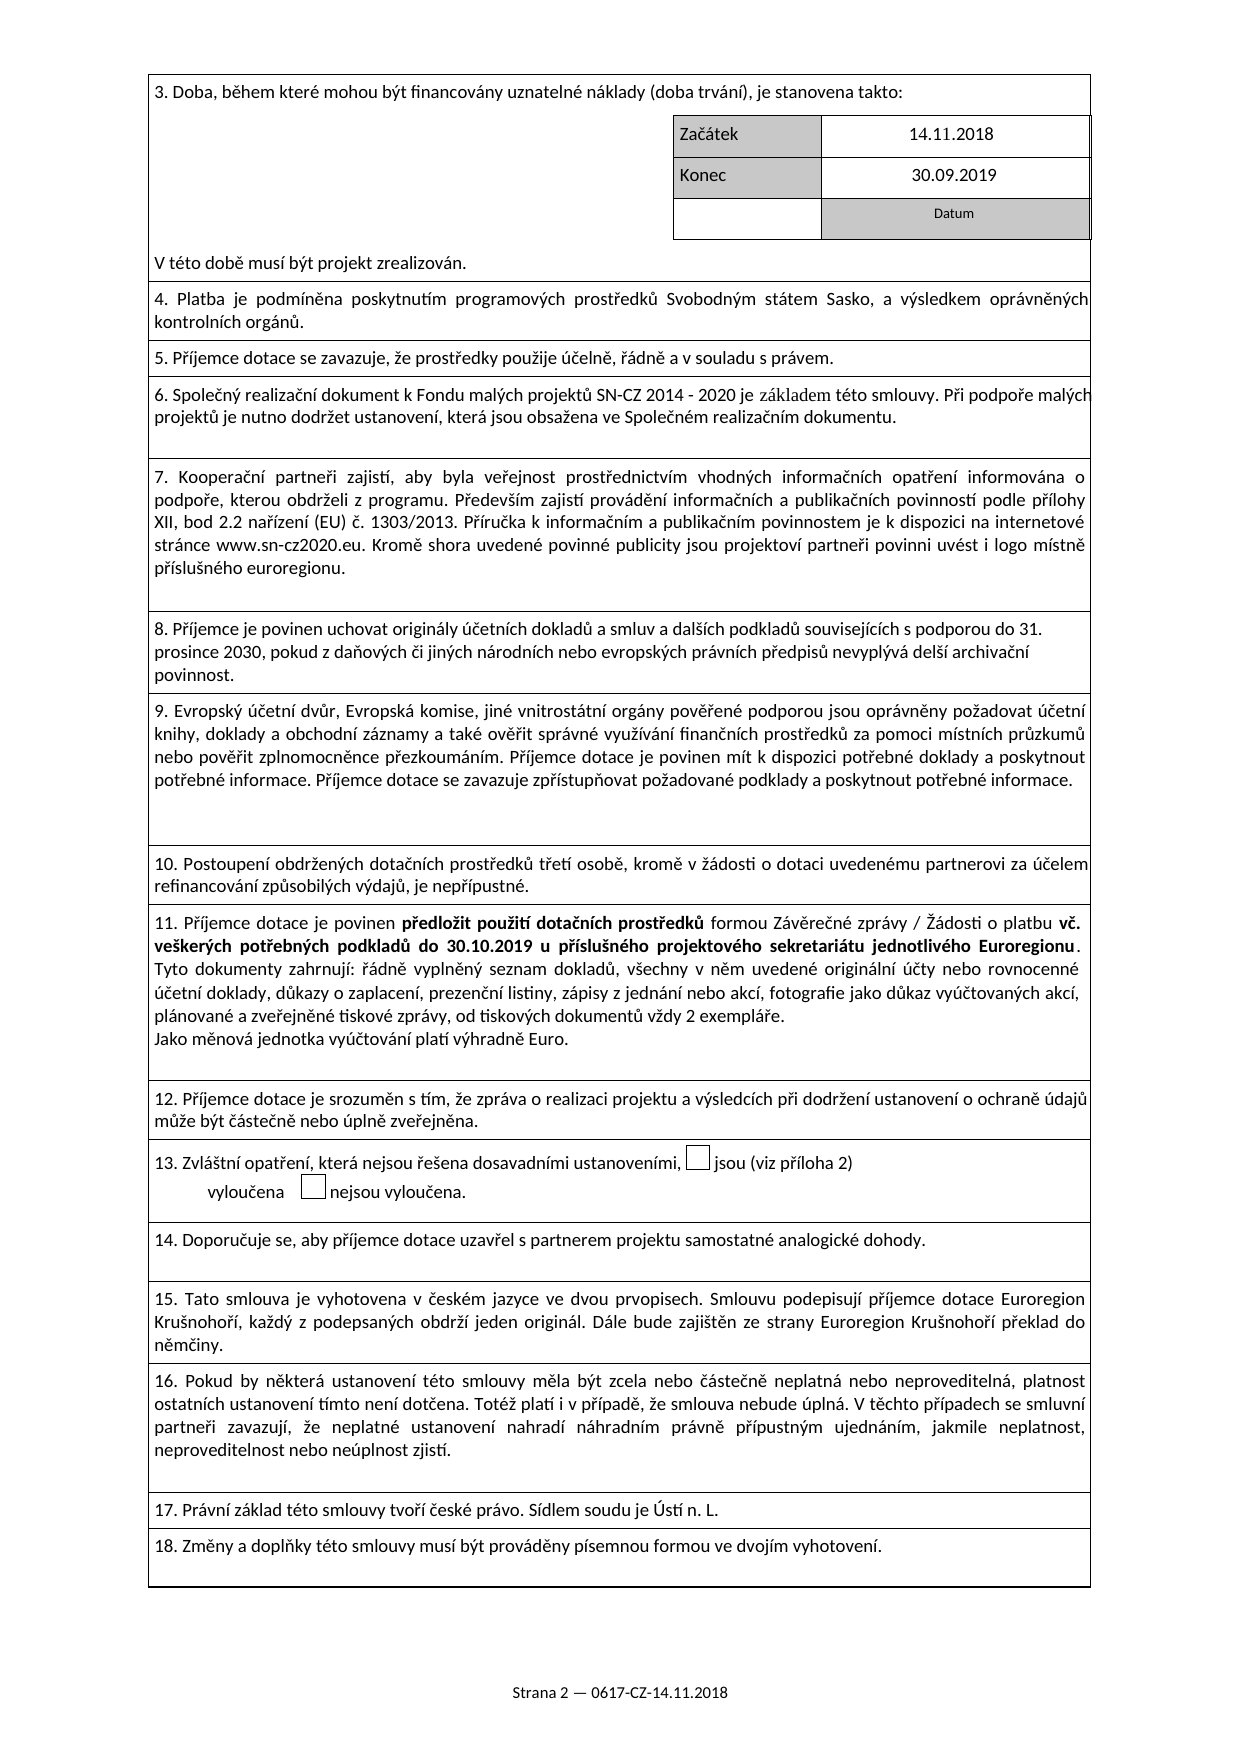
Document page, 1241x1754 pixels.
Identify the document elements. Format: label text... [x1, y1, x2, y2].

table_cell [674, 199, 821, 239]
table_cell 17. Právní základ této smlouvy tvoří české právo. Sídlem soudu je Ústí n. L. [149, 1493, 1090, 1528]
table_cell [674, 240, 1090, 281]
table_cell 10. Postoupení obdržených dotačních prostředků třetí osobě, kromě v žádosti o dotaci uvedenému partnerovi za účelem refinancování způsobilých výdajů, je nepřípustné. [149, 846, 1090, 904]
table_cell 8. Příjemce je povinen uchovat originály účetních dokladů a smluv a dalších podkladů souvisejících s podporou do 31. prosince 2030, pokud z daňových či jiných národních nebo evropských právních předpisů nevyplývá delší archivační povinnost. [149, 612, 1090, 693]
table_cell V této době musí být projekt zrealizován. [149, 115, 674, 281]
table_cell Začátek [674, 116, 821, 157]
table_cell 12. Příjemce dotace je srozuměn s tím, že zpráva o realizaci projektu a výsledcích při dodržení ustanovení o ochraně údajů může být částečně nebo úplně zveřejněna. [149, 1081, 1090, 1139]
table_cell 7. Kooperační partneři zajistí, aby byla veřejnost prostřednictvím vhodných informačních opatření informována o podpoře, kterou obdrželi z programu. Především zajistí provádění informačních a publikačních povinností podle přílohy XII, bod 2.2 nařízení (EU) č. 1303/2013. Příručka k informačním a publikačním povinnostem je k dispozici na internetové stránce www.sn-cz2020.eu. Kromě shora uvedené povinné publicity jsou projektoví partneři povinni uvést i logo místně příslušného euroregionu. [149, 459, 1090, 611]
table_cell Konec [674, 158, 821, 198]
table_cell 16. Pokud by některá ustanovení této smlouvy měla být zcela nebo částečně neplatná nebo neproveditelná, platnost ostatních ustanovení tímto není dotčena. Totéž platí i v případě, že smlouva nebude úplná. V těchto případech se smluvní partneři zavazují, že neplatné ustanovení nahradí náhradním právně přípustným ujednáním, jakmile neplatnost, neproveditelnost nebo neúplnost zjistí. [149, 1364, 1090, 1492]
table_cell 4. Platba je podmíněna poskytnutím programových prostředků Svobodným státem Sasko, a výsledkem oprávněných kontrolních orgánů. [149, 282, 1090, 340]
table_cell 9. Evropský účetní dvůr, Evropská komise, jiné vnitrostátní orgány pověřené podporou jsou oprávněny požadovat účetní knihy, doklady a obchodní záznamy a také ověřit správné využívání finančních prostředků za pomoci místních průzkumů nebo pověřit zplnomocněnce přezkoumáním. Příjemce dotace je povinen mít k dispozici potřebné doklady a poskytnout potřebné informace. Příjemce dotace se zavazuje zpřístupňovat požadované podklady a poskytnout potřebné informace. [149, 694, 1090, 845]
table_cell 14.11.2018 [822, 116, 1089, 157]
table_cell 11. Příjemce dotace je povinen předložit použití dotačních prostředků formou Závěrečné zprávy / Žádosti o platbu vč. veškerých potřebných podkladů do 30.10.2019 u příslušného projektového sekretariátu jednotlivého Euroregionu. Tyto dokumenty zahrnují: řádně vyplněný seznam dokladů, všechny v něm uvedené originální účty nebo rovnocenné účetní doklady, důkazy o zaplacení, prezenční listiny, zápisy z jednání nebo akcí, fotografie jako důkaz vyúčtovaných akcí, plánované a zveřejněné tiskové zprávy, od tiskových dokumentů vždy 2 exempláře. Jako měnová jednotka vyúčtování platí výhradně Euro. [149, 905, 1090, 1080]
table_cell 5. Příjemce dotace se zavazuje, že prostředky použije účelně, řádně a v souladu s právem. [149, 341, 1090, 376]
table_cell Datum [822, 199, 1089, 239]
table_cell 3. Doba, během které mohou být financovány uznatelné náklady (doba trvání), je stanovena takto: [149, 75, 1090, 115]
table_cell 30.09.2019 [822, 158, 1089, 198]
table_cell 15. Tato smlouva je vyhotovena v českém jazyce ve dvou prvopisech. Smlouvu podepisují příjemce dotace Euroregion Krušnohoří, každý z podepsaných obdrží jeden originál. Dále bude zajištěn ze strany Euroregion Krušnohoří překlad do němčiny. [149, 1282, 1090, 1363]
table_cell 14. Doporučuje se, aby příjemce dotace uzavřel s partnerem projektu samostatné analogické dohody. [149, 1223, 1090, 1281]
table_cell 6. Společný realizační dokument k Fondu malých projektů SN-CZ 2014 - 2020 je základem této smlouvy. Při podpoře malých projektů je nutno dodržet ustanovení, která jsou obsažena ve Společném realizačním dokumentu. [149, 377, 1090, 458]
table_cell 18. Změny a doplňky této smlouvy musí být prováděny písemnou formou ve dvojím vyhotovení. [149, 1529, 1090, 1586]
table_cell 13. Zvláštní opatření, která nejsou řešena dosavadními ustanoveními, jsou (viz příloha 2) vyloučena nejsou vyloučena. [149, 1140, 1090, 1222]
